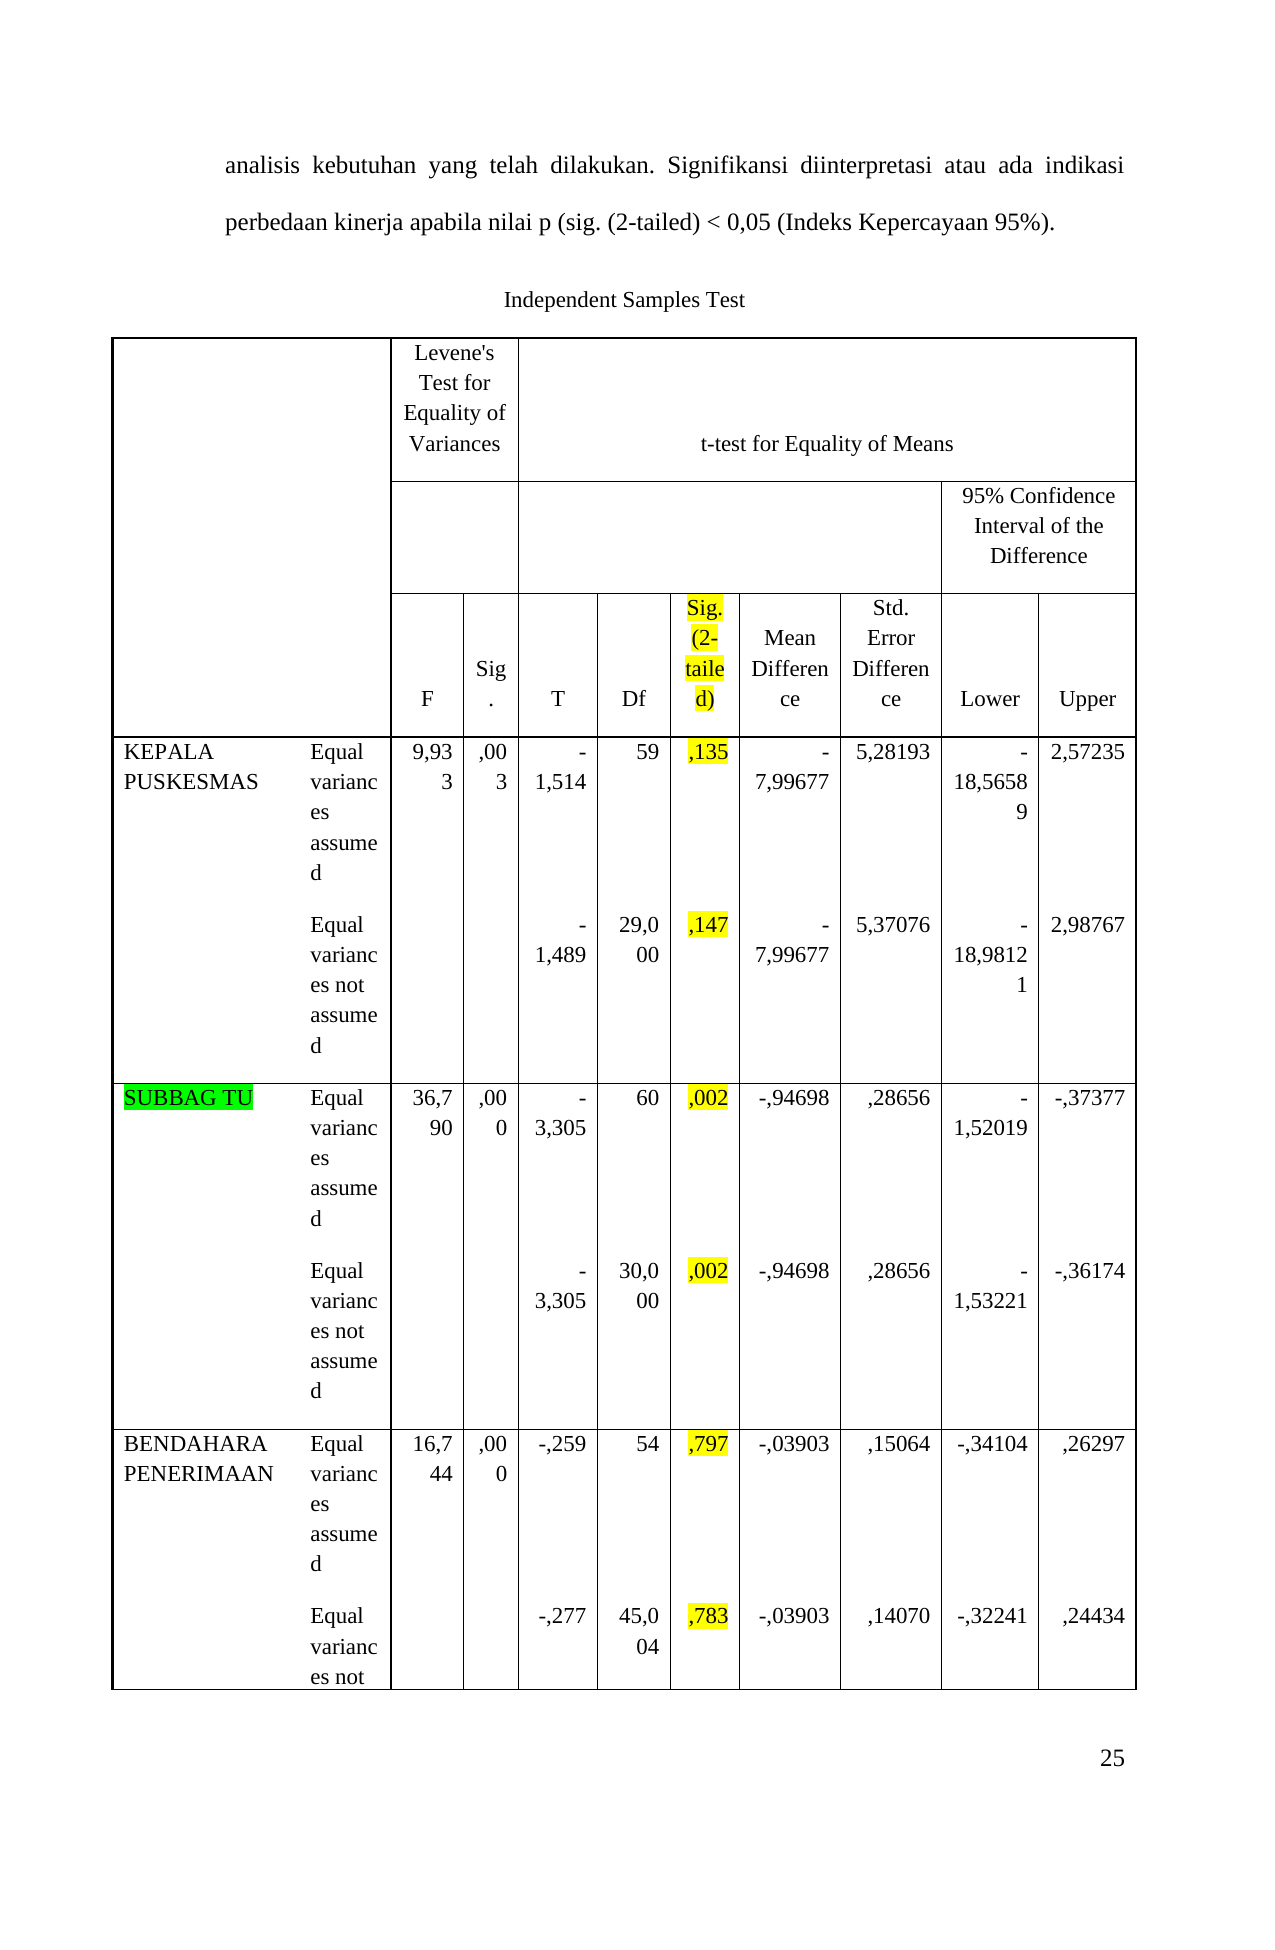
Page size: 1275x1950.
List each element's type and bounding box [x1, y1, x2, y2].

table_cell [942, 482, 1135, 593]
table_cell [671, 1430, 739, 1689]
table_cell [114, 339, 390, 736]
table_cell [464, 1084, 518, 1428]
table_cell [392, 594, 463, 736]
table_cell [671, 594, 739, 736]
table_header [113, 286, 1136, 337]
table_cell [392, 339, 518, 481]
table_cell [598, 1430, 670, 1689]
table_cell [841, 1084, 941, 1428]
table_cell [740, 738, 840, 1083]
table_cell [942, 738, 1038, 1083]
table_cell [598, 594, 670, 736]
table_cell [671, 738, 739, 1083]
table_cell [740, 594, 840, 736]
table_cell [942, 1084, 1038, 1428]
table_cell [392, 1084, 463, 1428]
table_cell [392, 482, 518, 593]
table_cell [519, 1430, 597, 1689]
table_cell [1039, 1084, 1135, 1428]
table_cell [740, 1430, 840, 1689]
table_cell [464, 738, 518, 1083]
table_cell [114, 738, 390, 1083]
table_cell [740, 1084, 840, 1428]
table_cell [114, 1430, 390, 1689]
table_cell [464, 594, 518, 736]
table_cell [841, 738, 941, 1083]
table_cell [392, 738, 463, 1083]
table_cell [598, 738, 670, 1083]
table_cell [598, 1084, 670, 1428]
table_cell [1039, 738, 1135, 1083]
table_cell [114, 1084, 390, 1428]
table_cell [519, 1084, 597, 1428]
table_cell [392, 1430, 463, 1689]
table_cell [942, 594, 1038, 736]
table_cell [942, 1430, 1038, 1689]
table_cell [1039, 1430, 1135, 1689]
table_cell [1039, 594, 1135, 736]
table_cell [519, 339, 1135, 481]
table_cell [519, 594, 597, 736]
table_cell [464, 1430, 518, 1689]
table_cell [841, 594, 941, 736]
text [225, 150, 1125, 236]
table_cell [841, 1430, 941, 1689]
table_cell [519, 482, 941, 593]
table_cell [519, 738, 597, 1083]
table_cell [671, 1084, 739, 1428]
